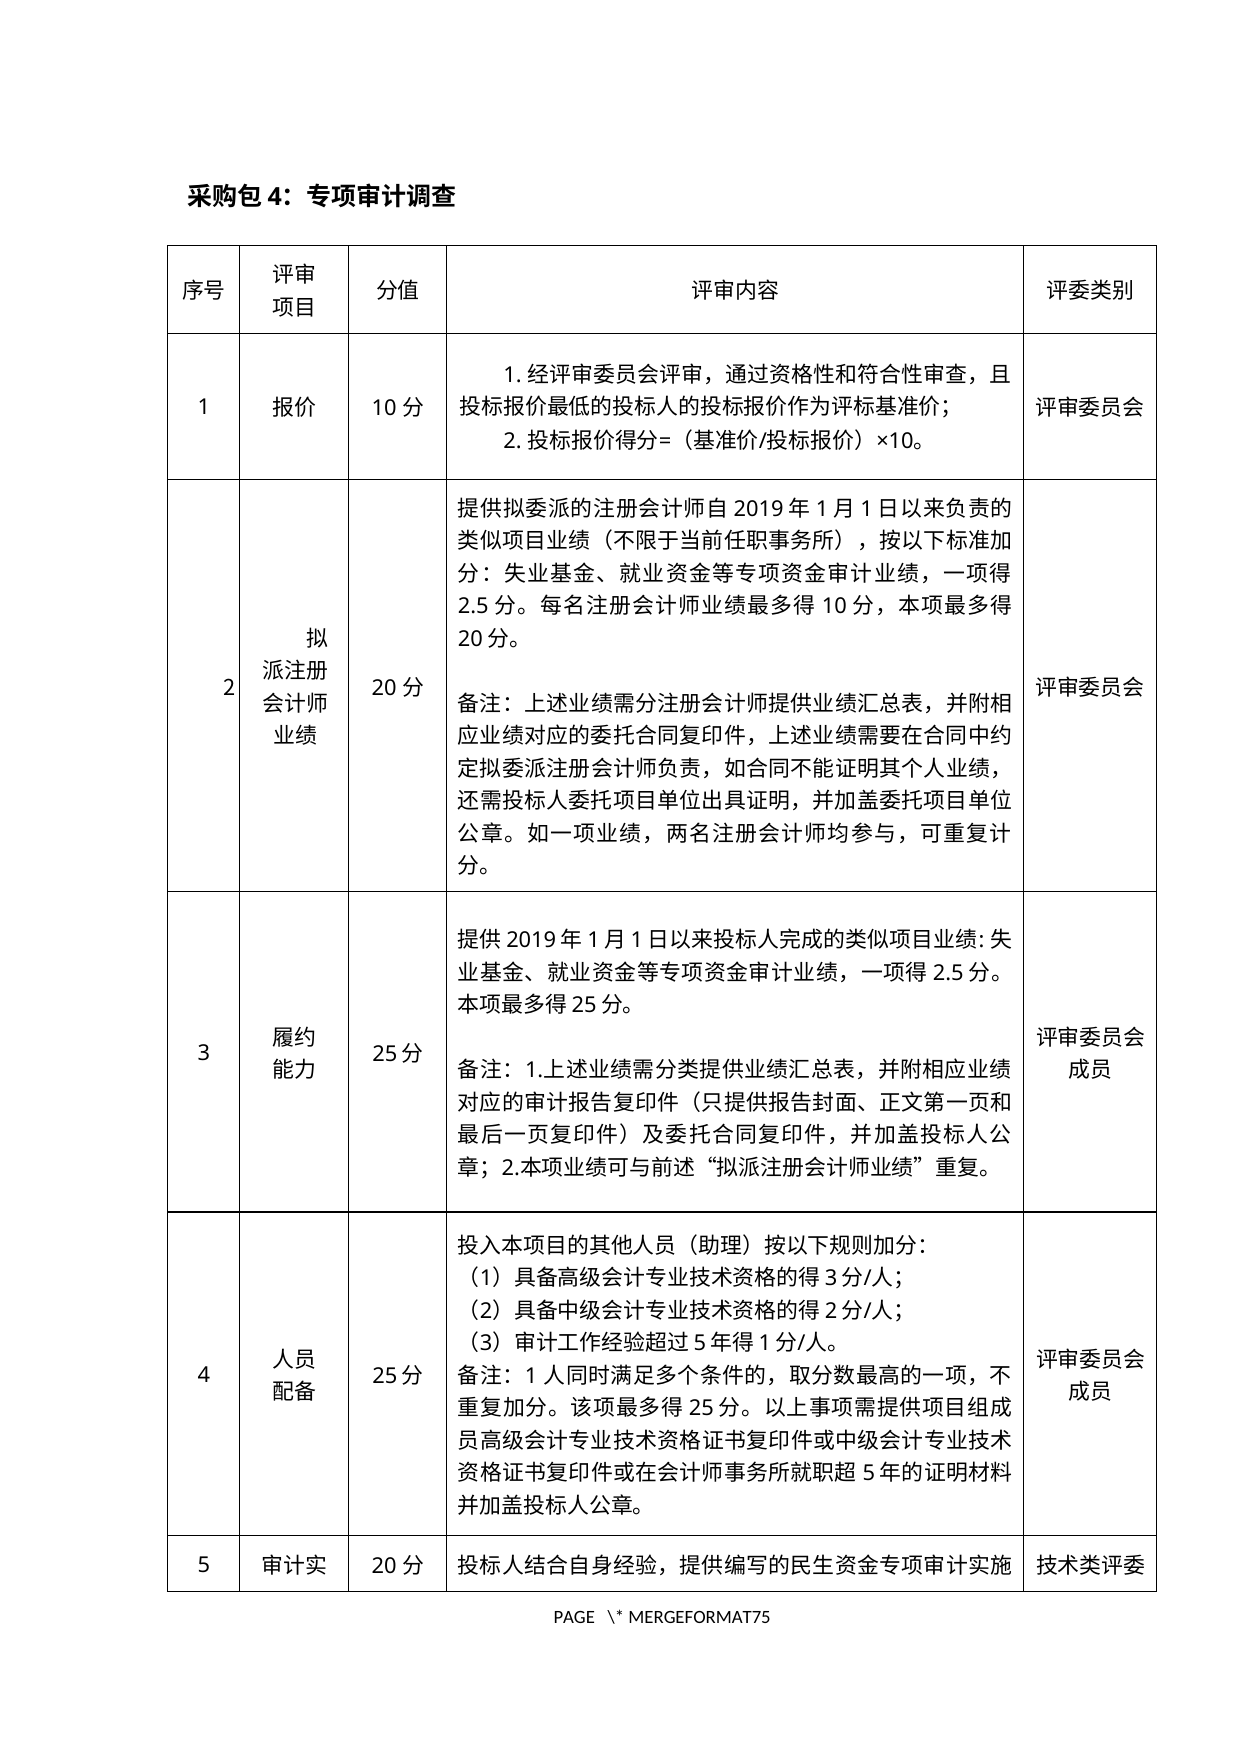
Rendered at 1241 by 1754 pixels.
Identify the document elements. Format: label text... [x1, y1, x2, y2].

table_cell 拟派注册会计师业绩 [240, 480, 348, 891]
table_cell 20 分 [349, 1536, 446, 1591]
table_cell 10 分 [349, 334, 446, 479]
table_cell 25分 [349, 892, 446, 1211]
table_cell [447, 1536, 1023, 1591]
table_cell 投入本项目的其他人员（助理）按以下规则加分： （1）具备高级会计专业技术资格的得3分/人； （2）具备中级会计专业技术资格的得2分/人； （3）审计工作经验超过5年得1分/人。 备注：1 人同时满足多个条件的，取分数最高的一项，不重复加分。该项最多得25分。以上事项需提供项目组成员高级会计专业技术资格证书复印件或中级会计专业技术资格证书复印件或在会计师事务所就职超5年的证明材料并加盖投标人公章。 [447, 1213, 1023, 1535]
table_cell 提供拟委派的注册会计师自2019年1月1日以来负责的类似项目业绩（不限于当前任职事务所），按以下标准加分：失业基金、就业资金等专项资金审计业绩，一项得2.5分。每名注册会计师业绩最多得10分，本项最多得20分。 备注：上述业绩需分注册会计师提供业绩汇总表，并附相应业绩对应的委托合同复印件，上述业绩需要在合同中约定拟委派注册会计师负责，如合同不能证明其个人业绩，还需投标人委托项目单位出具证明，并加盖委托项目单位公章。如一项业绩，两名注册会计师均参与，可重复计分。 [447, 480, 1023, 891]
table_cell 评审委员会 [1024, 480, 1156, 891]
table_cell 履约 能力 [240, 892, 348, 1211]
table_cell 1. 经评审委员会评审，通过资格性和符合性审查，且投标报价最低的投标人的投标报价作为评标基准价； 2. 投标报价得分=（基准价/投标报价）×10。 [447, 334, 1023, 479]
table_cell 4 [168, 1213, 239, 1535]
table_cell 技术类评委 [1024, 1536, 1156, 1591]
table_cell 报价 [240, 334, 348, 479]
table_header 评审 项目 [240, 246, 348, 332]
table_header 评委类别 [1024, 246, 1156, 332]
table_header 评审内容 [447, 246, 1023, 332]
table_cell 评审委员会成员 [1024, 892, 1156, 1211]
table_cell 评审委员会 [1024, 334, 1156, 479]
table_header 序号 [168, 246, 239, 332]
table_cell 人员 配备 [240, 1213, 348, 1535]
table_header 分值 [349, 246, 446, 332]
table_cell 5 [168, 1536, 239, 1591]
table_cell 评审委员会成员 [1024, 1213, 1156, 1535]
table_cell 25分 [349, 1213, 446, 1535]
text 采购包4：专项审计调查 [187, 162, 1137, 227]
table_cell 2 [168, 480, 239, 891]
table_cell 提供2019年1月1日以来投标人完成的类似项目业绩: 失业基金、就业资金等专项资金审计业绩，一项得2.5分。本项最多得25分。 备注：1.上述业绩需分类提供业绩汇总表，并附相应业绩对应的审计报告复印件（只提供报告封面、正文第一页和最后一页复印件）及委托合同复印件，并加盖投标人公章；2.本项业绩可与前述“拟派注册会计师业绩”重复。 [447, 892, 1023, 1211]
table_cell 20 分 [349, 480, 446, 891]
table_cell 审计实施方案 [240, 1536, 348, 1591]
table_cell 1 [168, 334, 239, 479]
table_cell 3 [168, 892, 239, 1211]
